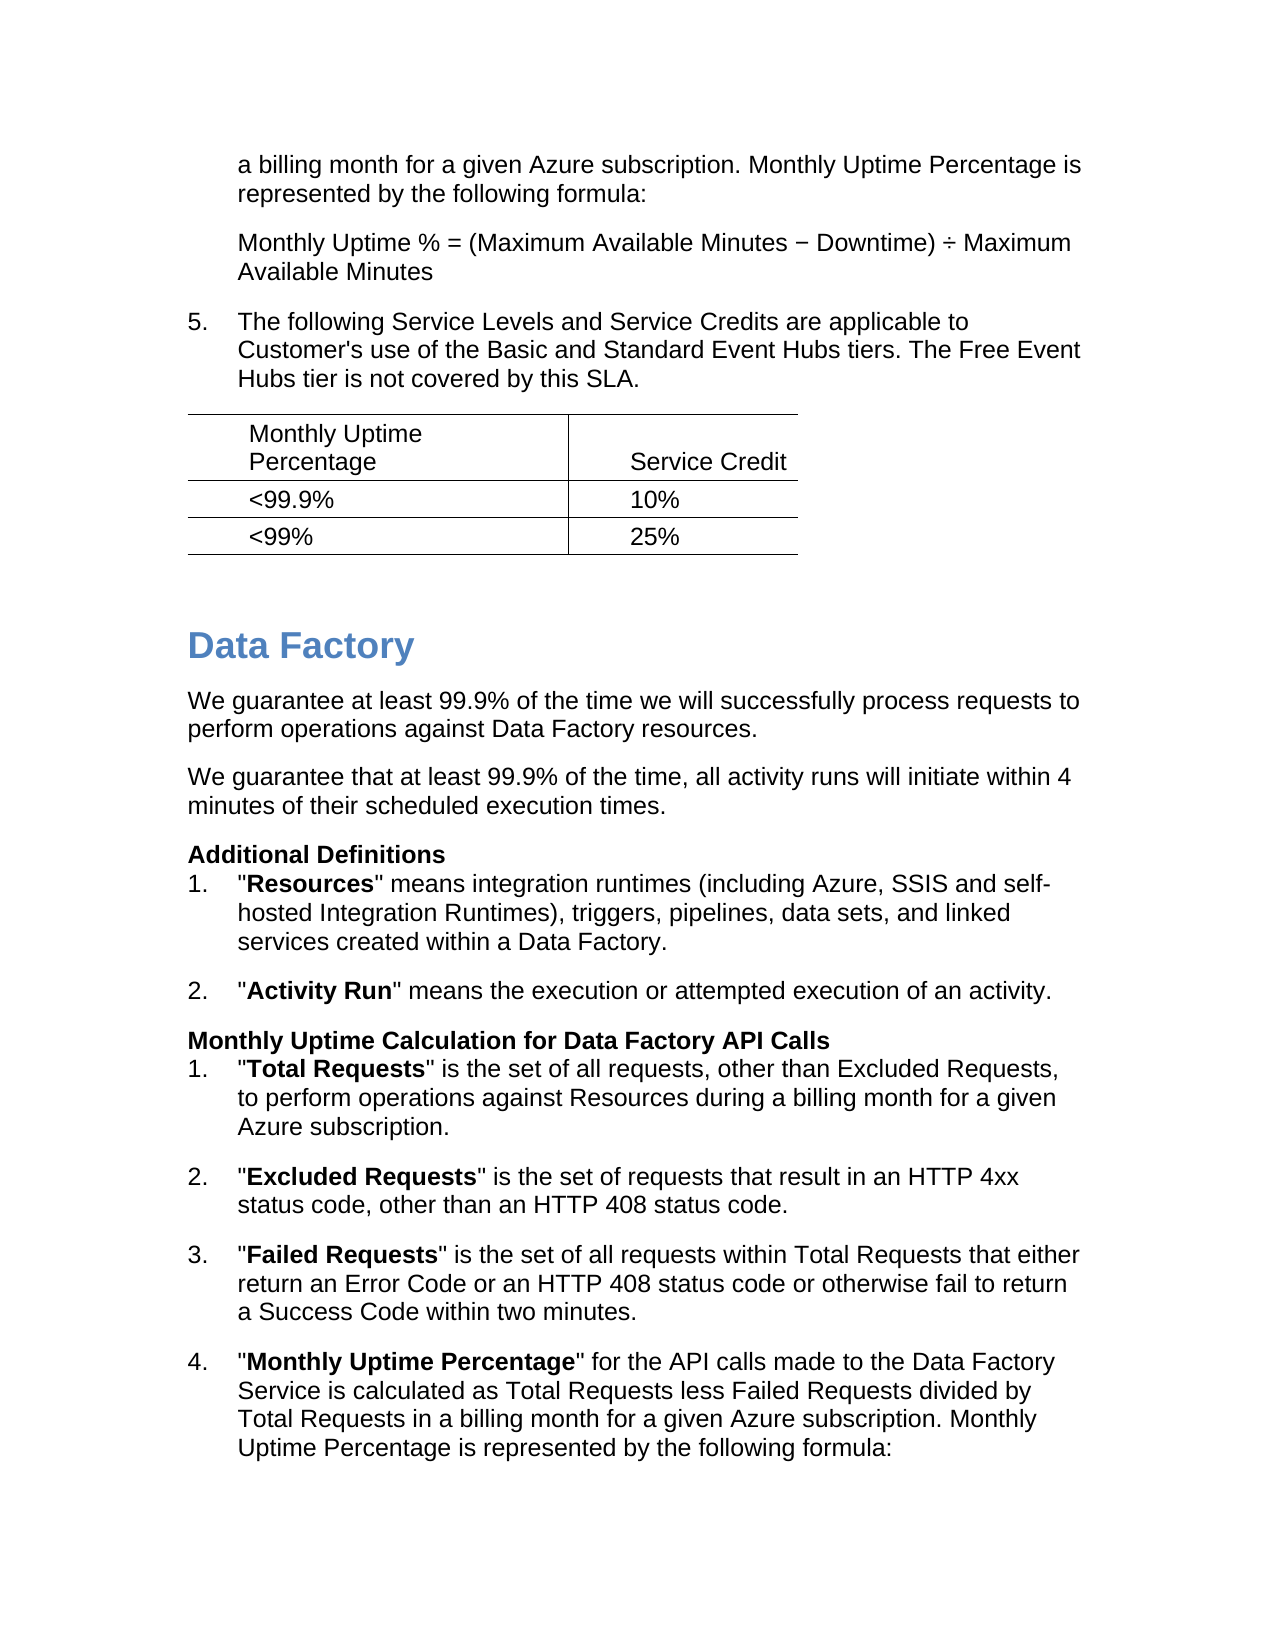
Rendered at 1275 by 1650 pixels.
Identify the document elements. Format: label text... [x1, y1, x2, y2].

table_cell <99% [188, 518, 568, 554]
list "Activity Run" means the execution or attempted execution of an activity. [187, 976, 1087, 1005]
list "Resources" means integration runtimes (including Azure, SSIS and self-hosted Integration Runtimes), triggers, pipelines, data sets, and linked services created within a Data Factory. [187, 869, 1087, 955]
text We guarantee that at least 99.9% of the time, all activity runs will initiate within 4 minutes of their scheduled execution times. [187, 762, 1087, 819]
table_cell 10% [569, 481, 798, 517]
list "Total Requests" is the set of all requests, other than Excluded Requests, to perform operations against Resources during a billing month for a given Azure subscription. [187, 1054, 1087, 1141]
list "Failed Requests" is the set of all requests within Total Requests that either return an Error Code or an HTTP 408 status code or otherwise fail to return a Success Code within two minutes. [187, 1240, 1087, 1326]
list "Monthly Uptime Percentage" for the API calls made to the Data Factory Service is calculated as Total Requests less Failed Requests divided by Total Requests in a billing month for a given Azure subscription. Monthly Uptime Percentage is represented by the following formula: [187, 1347, 1087, 1462]
subtitle Additional Definitions [187, 840, 1087, 869]
table_cell <99.9% [188, 481, 568, 517]
subtitle Monthly Uptime Calculation for Data Factory API Calls [187, 1026, 1087, 1054]
table_header Service Credit [569, 415, 798, 480]
table_header Monthly Uptime Percentage [188, 415, 568, 480]
list The following Service Levels and Service Credits are applicable to Customer's use of the Basic and Standard Event Hubs tiers. The Free Event Hubs tier is not covered by this SLA. [187, 307, 1087, 393]
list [187, 150, 1087, 207]
list Monthly Uptime % = (Maximum Available Minutes − Downtime) ÷ Maximum Available Minutes [187, 228, 1087, 286]
table_cell 25% [569, 518, 798, 554]
text We guarantee at least 99.9% of the time we will successfully process requests to perform operations against Data Factory resources. [187, 686, 1087, 743]
list "Excluded Requests" is the set of requests that result in an HTTP 4xx status code, other than an HTTP 408 status code. [187, 1161, 1087, 1219]
subtitle Data Factory [187, 624, 1087, 667]
